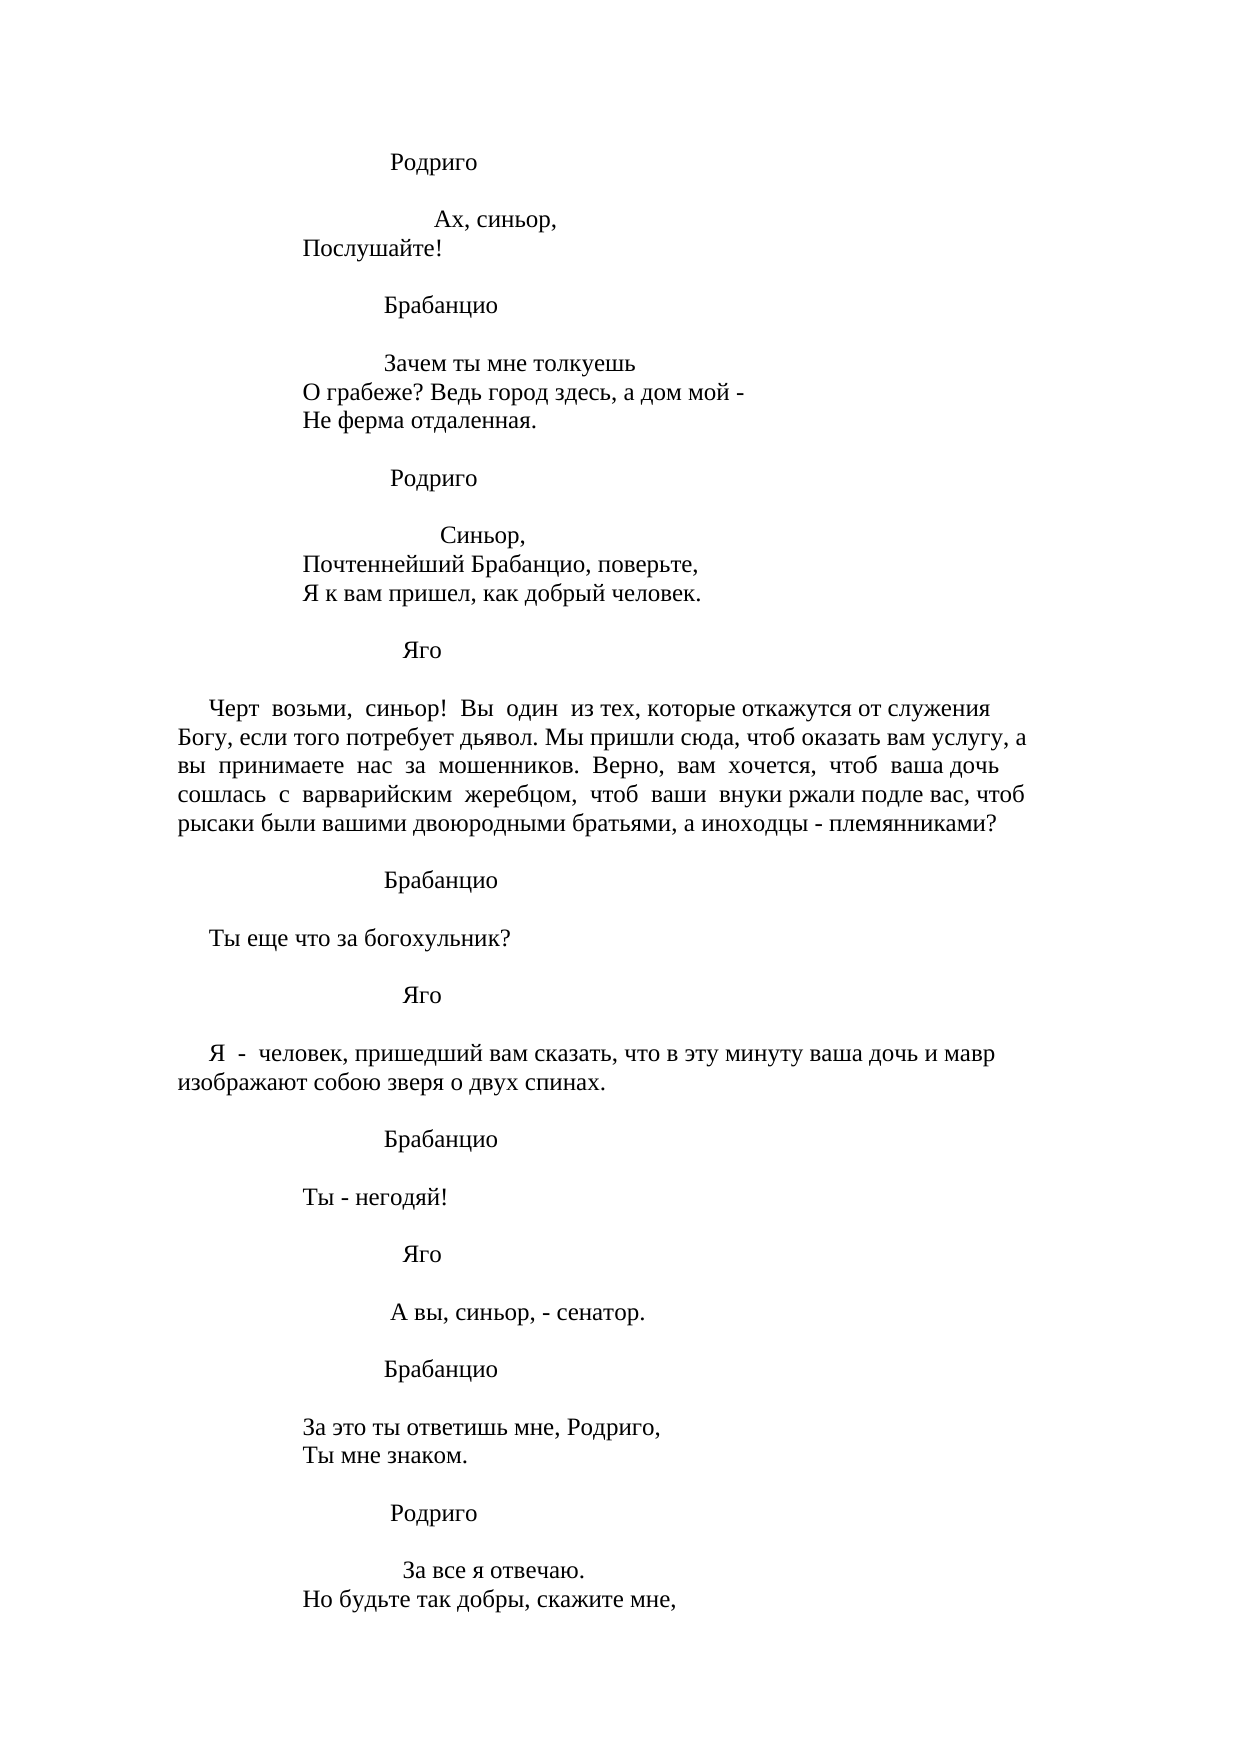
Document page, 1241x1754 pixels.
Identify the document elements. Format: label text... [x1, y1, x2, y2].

text Брабанцио [177, 291, 1152, 319]
text За это ты ответишь мне, Родриго, [177, 1412, 1152, 1441]
text Но будьте так добры, скажите мне, [177, 1584, 1152, 1613]
text Ах, синьор, [177, 204, 1152, 233]
text Pодpиго [177, 147, 1152, 176]
text изображают собою зверя о двух спинах. [177, 1067, 1152, 1096]
text За все я отвечаю. [177, 1556, 1152, 1584]
text Яго [177, 1239, 1152, 1268]
text А вы, синьор, - сенатор. [177, 1297, 1152, 1326]
text вы принимаете нас за мошенников. Верно, вам хочется, чтоб ваша дочь [177, 751, 1152, 779]
text Брабанцио [177, 1124, 1152, 1153]
text Яго [177, 981, 1152, 1009]
text Синьор, [177, 521, 1152, 549]
text Ты - негодяй! [177, 1182, 1152, 1211]
text Брабанцио [177, 866, 1152, 894]
text О грабеже? Ведь город здесь, а дом мой - [177, 377, 1152, 406]
text Послушайте! [177, 233, 1152, 262]
text Pодpиго [177, 463, 1152, 492]
text рысаки были вашими двоюродными братьями, а иноходцы - племянниками? [177, 808, 1152, 837]
text Родриго [177, 1498, 1152, 1527]
text Почтеннейший Брабанцио, поверьте, [177, 549, 1152, 578]
text Я к вам пришел, как добрый человек. [177, 578, 1152, 607]
text Черт возьми, синьор! Вы один из тех, которые откажутся от служения [177, 693, 1152, 722]
text Не ферма отдаленная. [177, 406, 1152, 434]
text Богу, если того потребует дьявол. Мы пришли сюда, чтоб оказать вам услугу, а [177, 722, 1152, 751]
text Ты мне знаком. [177, 1441, 1152, 1469]
text Брабанцио [177, 1354, 1152, 1383]
text Яго [177, 636, 1152, 664]
text Зачем ты мне толкуешь [177, 348, 1152, 377]
text Я - человек, пришедший вам сказать, что в эту минуту ваша дочь и мавр [177, 1038, 1152, 1067]
text сошлась с варварийским жеребцом, чтоб ваши внуки ржали подле вас, чтоб [177, 779, 1152, 808]
text Ты еще что за богохульник? [177, 923, 1152, 952]
